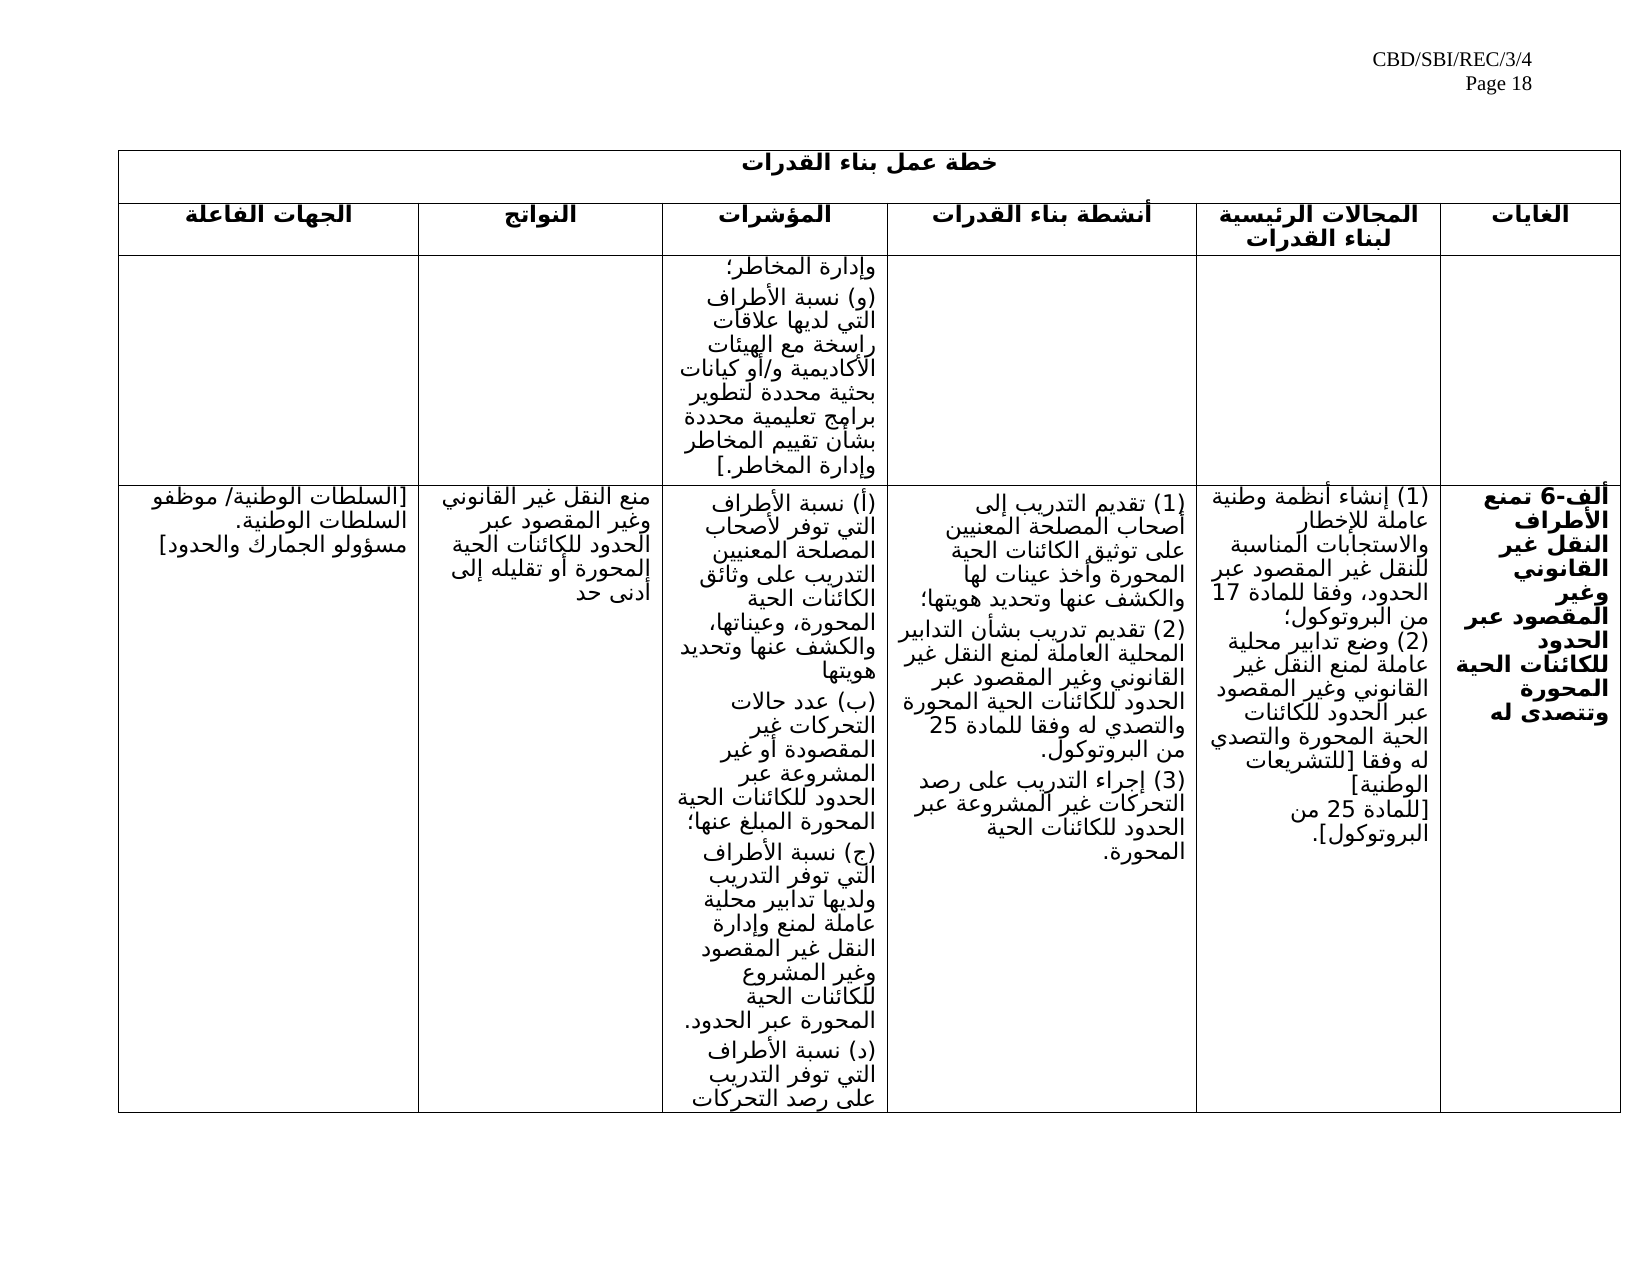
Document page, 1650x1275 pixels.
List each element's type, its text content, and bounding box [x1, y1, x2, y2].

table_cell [1197, 486, 1440, 1112]
table_header خطة عمل بناء القدرات [119, 151, 1620, 202]
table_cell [888, 486, 1196, 1112]
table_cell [419, 486, 662, 1112]
table_cell المؤشرات [663, 204, 887, 255]
table_cell المجالات الرئيسية لبناء القدرات [1197, 204, 1440, 255]
table_cell النواتج [419, 204, 662, 255]
table_cell الجهات الفاعلة [119, 204, 418, 255]
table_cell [419, 256, 662, 485]
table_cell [888, 256, 1196, 485]
table_cell الغايات [1441, 204, 1620, 255]
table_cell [119, 486, 418, 1112]
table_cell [1441, 486, 1620, 1112]
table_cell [1441, 256, 1620, 485]
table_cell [663, 486, 887, 1112]
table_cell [1197, 256, 1440, 485]
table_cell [663, 256, 887, 485]
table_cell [119, 256, 418, 485]
table_cell أنشطة بناء القدرات [888, 204, 1196, 255]
